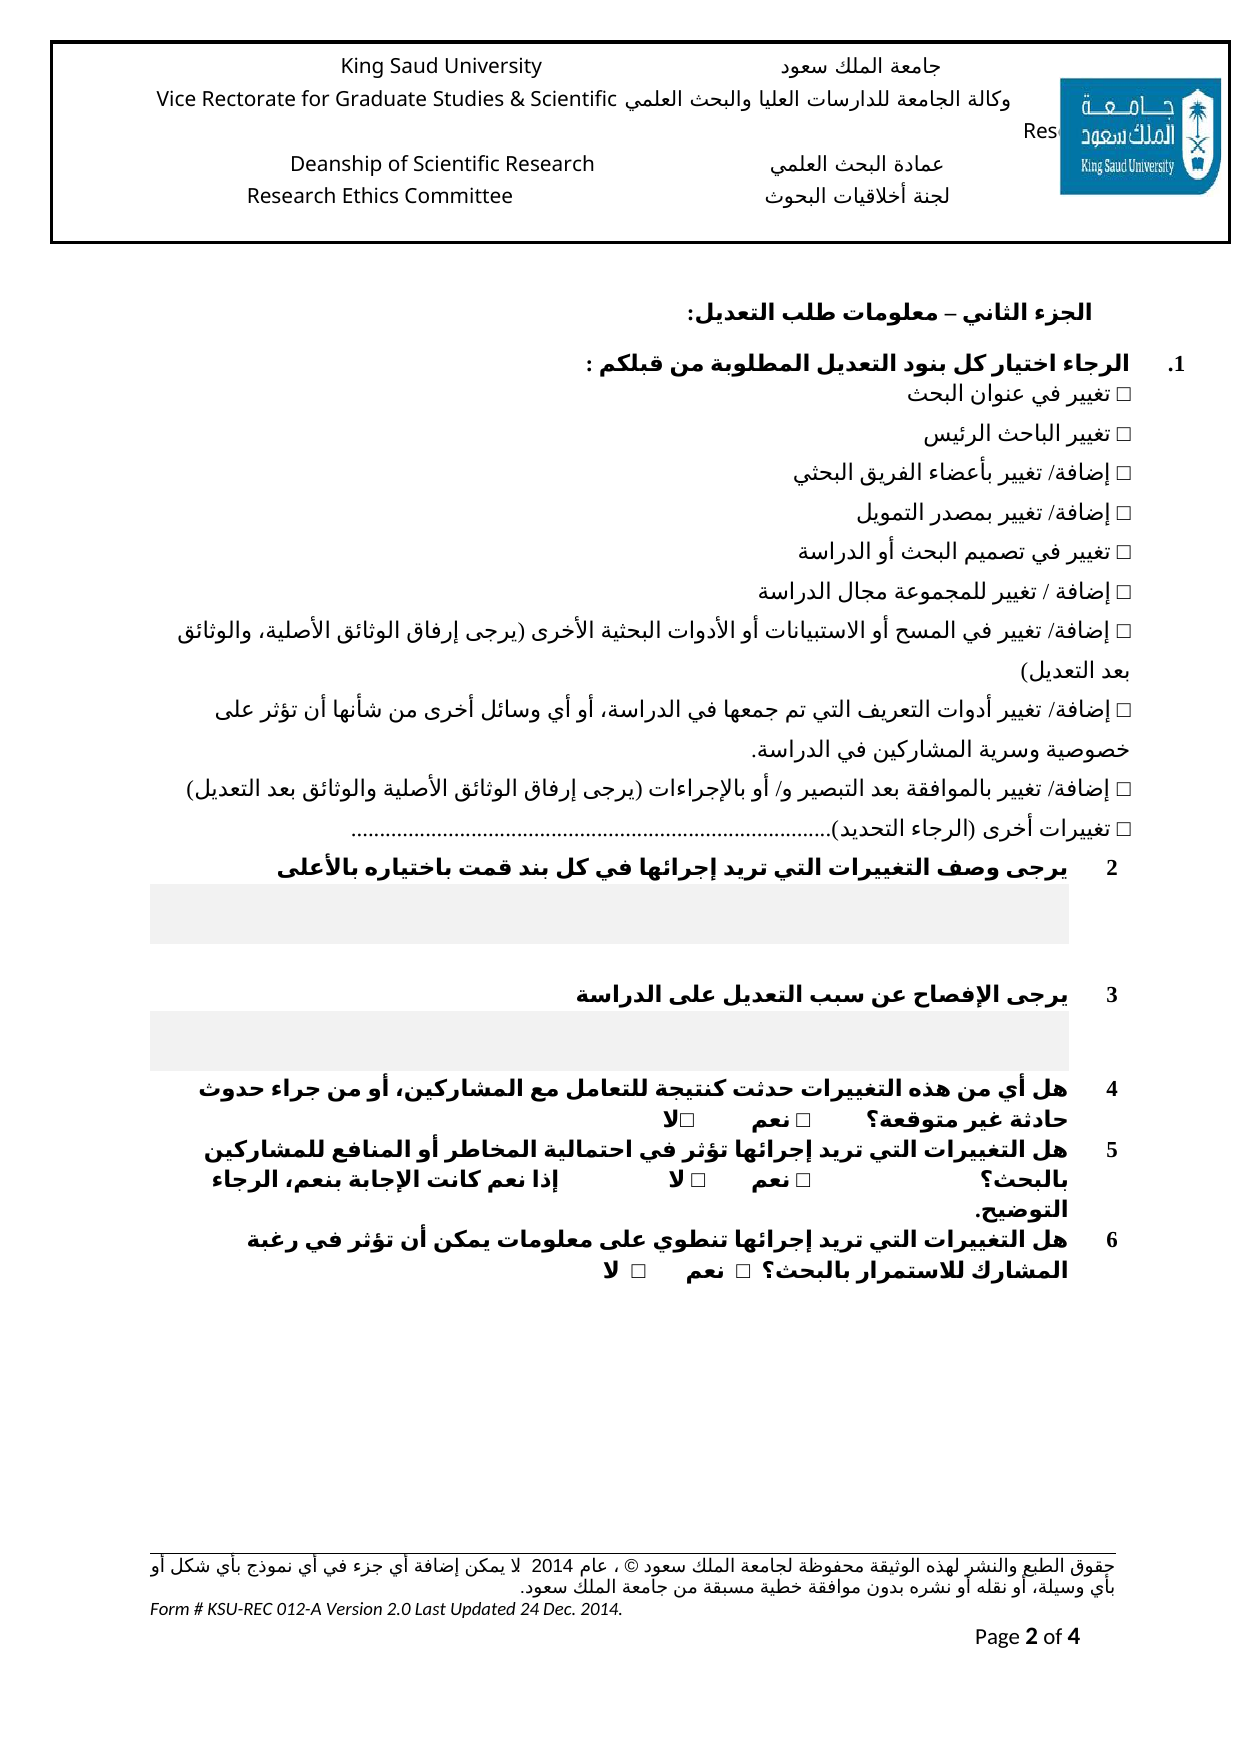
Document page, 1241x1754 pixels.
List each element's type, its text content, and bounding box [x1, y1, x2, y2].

list □ إضافة/ تغيير أدوات التعريف التي تم جمعها في الدراسة، أو أي وسائل أخرى من شأنها أن تؤثر على خصوصية وسرية المشاركين في الدراسة. [150, 696, 1130, 762]
list □ تغيير في تصميم البحث أو الدراسة [150, 538, 1130, 565]
list □ إضافة/ تغيير بالموافقة بعد التبصير و/ أو بالإجراءات (يرجى إرفاق الوثائق الأصلية والوثائق بعد التعديل) [150, 775, 1130, 802]
list هل التغييرات التي تريد إجرائها تنطوي على معلومات يمكن أن تؤثر في رغبة المشارك للاستمرار بالبحث؟ □ نعم □ لا [150, 1227, 1106, 1283]
list □ إضافة/ تغيير في المسح أو الاستبيانات أو الأدوات البحثية الأخرى (يرجى إرفاق الوثائق الأصلية، والوثائق بعد التعديل) [150, 617, 1130, 683]
list □ تغيير في عنوان البحث [150, 380, 1130, 407]
list هل أي من هذه التغييرات حدثت كنتيجة للتعامل مع المشاركين، أو من جراء حدوث حادثة غير متوقعة؟ □ نعم □لا [150, 1076, 1106, 1132]
list الرجاء اختيار كل بنود التعديل المطلوبة من قبلكم : [150, 350, 1168, 377]
list □ إضافة/ تغيير بأعضاء الفريق البحثي [150, 459, 1130, 486]
list □ إضافة / تغيير للمجموعة مجال الدراسة [150, 578, 1130, 604]
text الجزء الثاني – معلومات طلب التعديل: [150, 299, 1116, 326]
list □ إضافة/ تغيير بمصدر التمويل [150, 499, 1130, 525]
list يرجى وصف التغييرات التي تريد إجرائها في كل بند قمت باختياره بالأعلى [150, 854, 1106, 881]
list هل التغييرات التي تريد إجرائها تؤثر في احتمالية المخاطر أو المنافع للمشاركين بالبحث؟ □ نعم □ لا إذا نعم كانت الإجابة بنعم، الرجاء التوضيح. [150, 1136, 1106, 1223]
list □ تغييرات أخرى (الرجاء التحديد).................................................................................... [150, 815, 1130, 841]
list □ تغيير الباحث الرئيس [150, 420, 1130, 446]
list يرجى الإفصاح عن سبب التعديل على الدراسة [150, 981, 1106, 1007]
